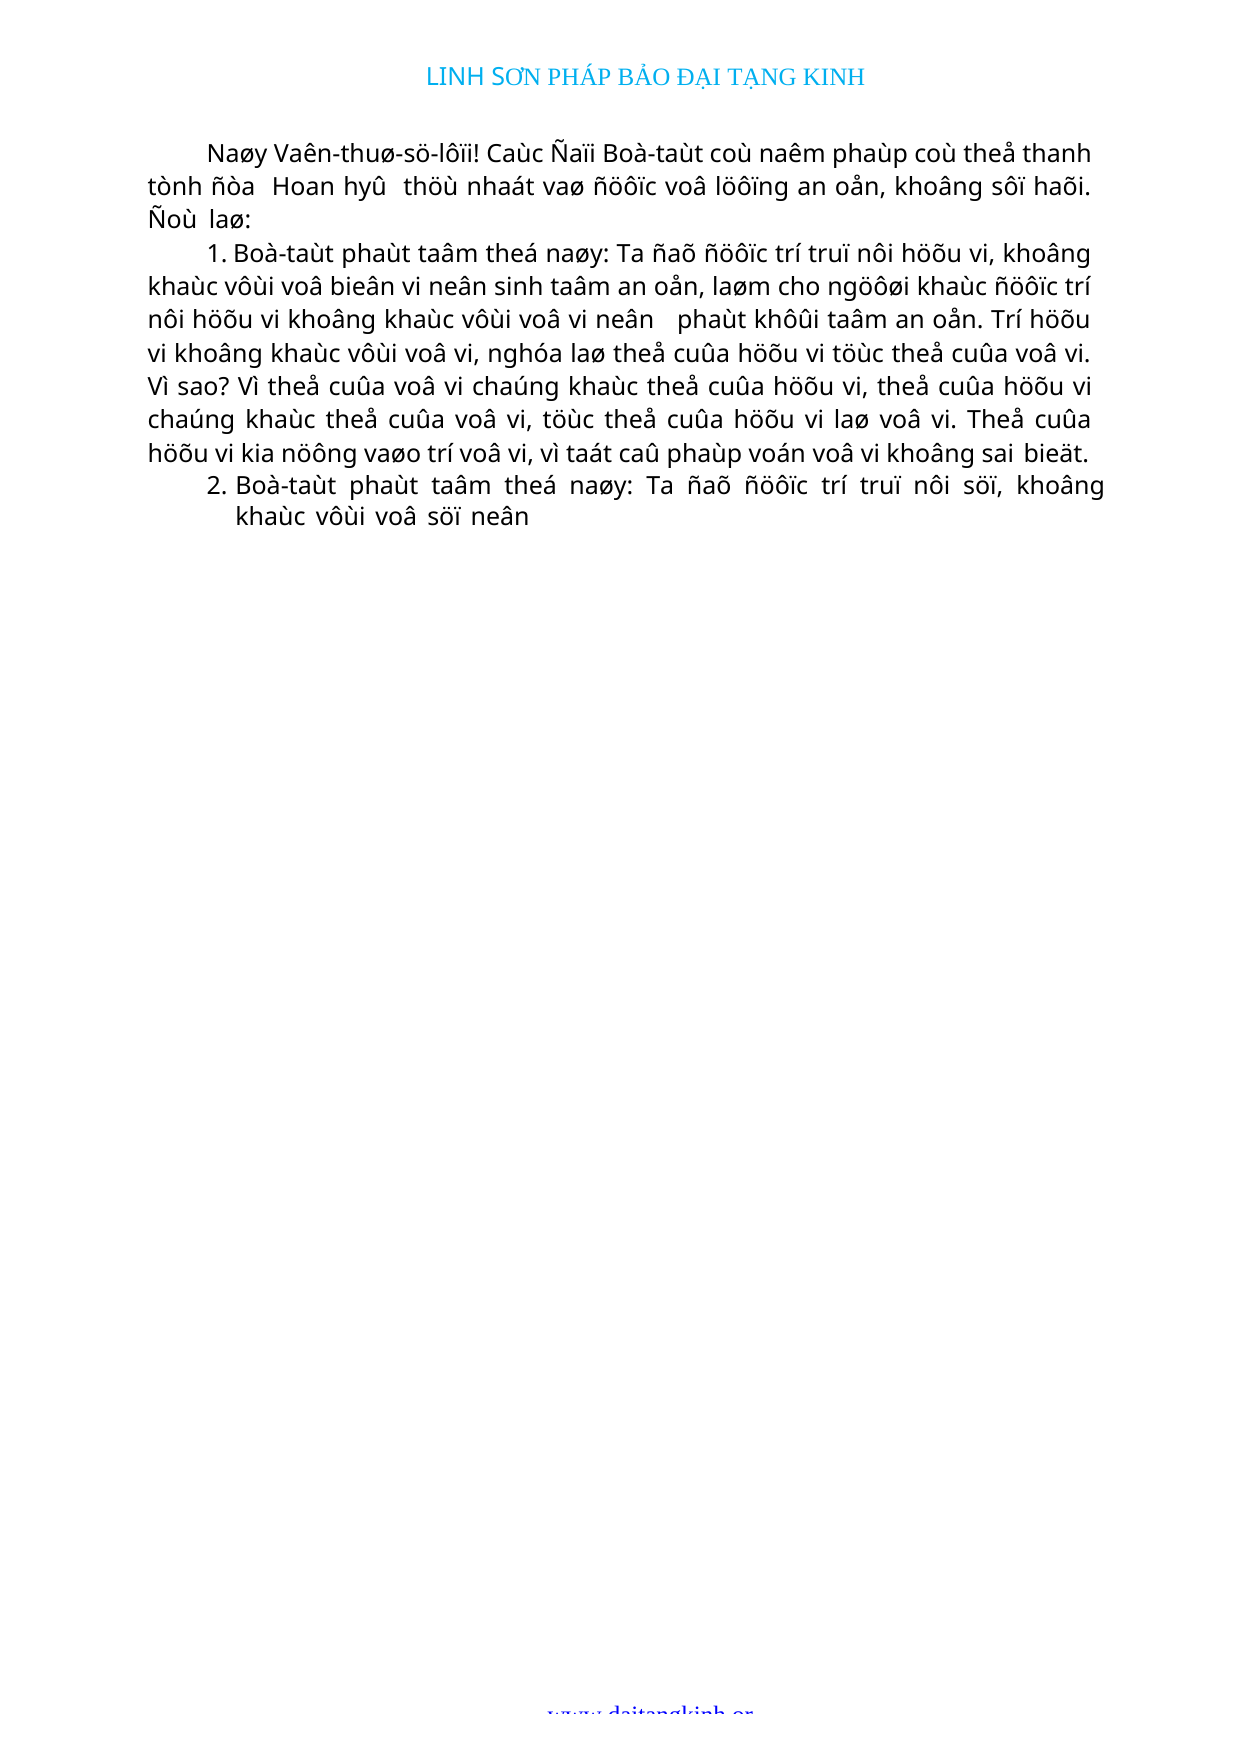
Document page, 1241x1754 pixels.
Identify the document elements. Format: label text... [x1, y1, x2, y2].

list Boà-taùt phaùt taâm theá naøy: Ta ñaõ ñöôïc trí truï nôi höõu vi, khoâng khaùc vôùi voâ bieân vi neân sinh taâm an oån, laøm cho ngöôøi khaùc ñöôïc trí nôi höõu vi khoâng khaùc vôùi voâ vi neân phaùt khôûi taâm an oån. Trí höõu vi khoâng khaùc vôùi voâ vi, nghóa laø theå cuûa höõu vi töùc theå cuûa voâ vi. Vì sao? Vì theå cuûa voâ vi chaúng khaùc theå cuûa höõu vi, theå cuûa höõu vi chaúng khaùc theå cuûa voâ vi, töùc theå cuûa höõu vi laø voâ vi. Theå cuûa höõu vi kia nöông vaøo trí voâ vi, vì taát caû phaùp voán voâ vi khoâng sai bieät. [147, 236, 1093, 469]
text Naøy Vaên-thuø-sö-lôïi! Caùc Ñaïi Boà-taùt coù naêm phaùp coù theå thanh tònh ñòa Hoan hyû thöù nhaát vaø ñöôïc voâ löôïng an oån, khoâng sôï haõi. Ñoù laø: [147, 135, 1093, 236]
list Boà-taùt phaùt taâm theá naøy: Ta ñaõ ñöôïc trí truï nôi söï, khoâng khaùc vôùi voâ söï neân [206, 469, 1105, 532]
